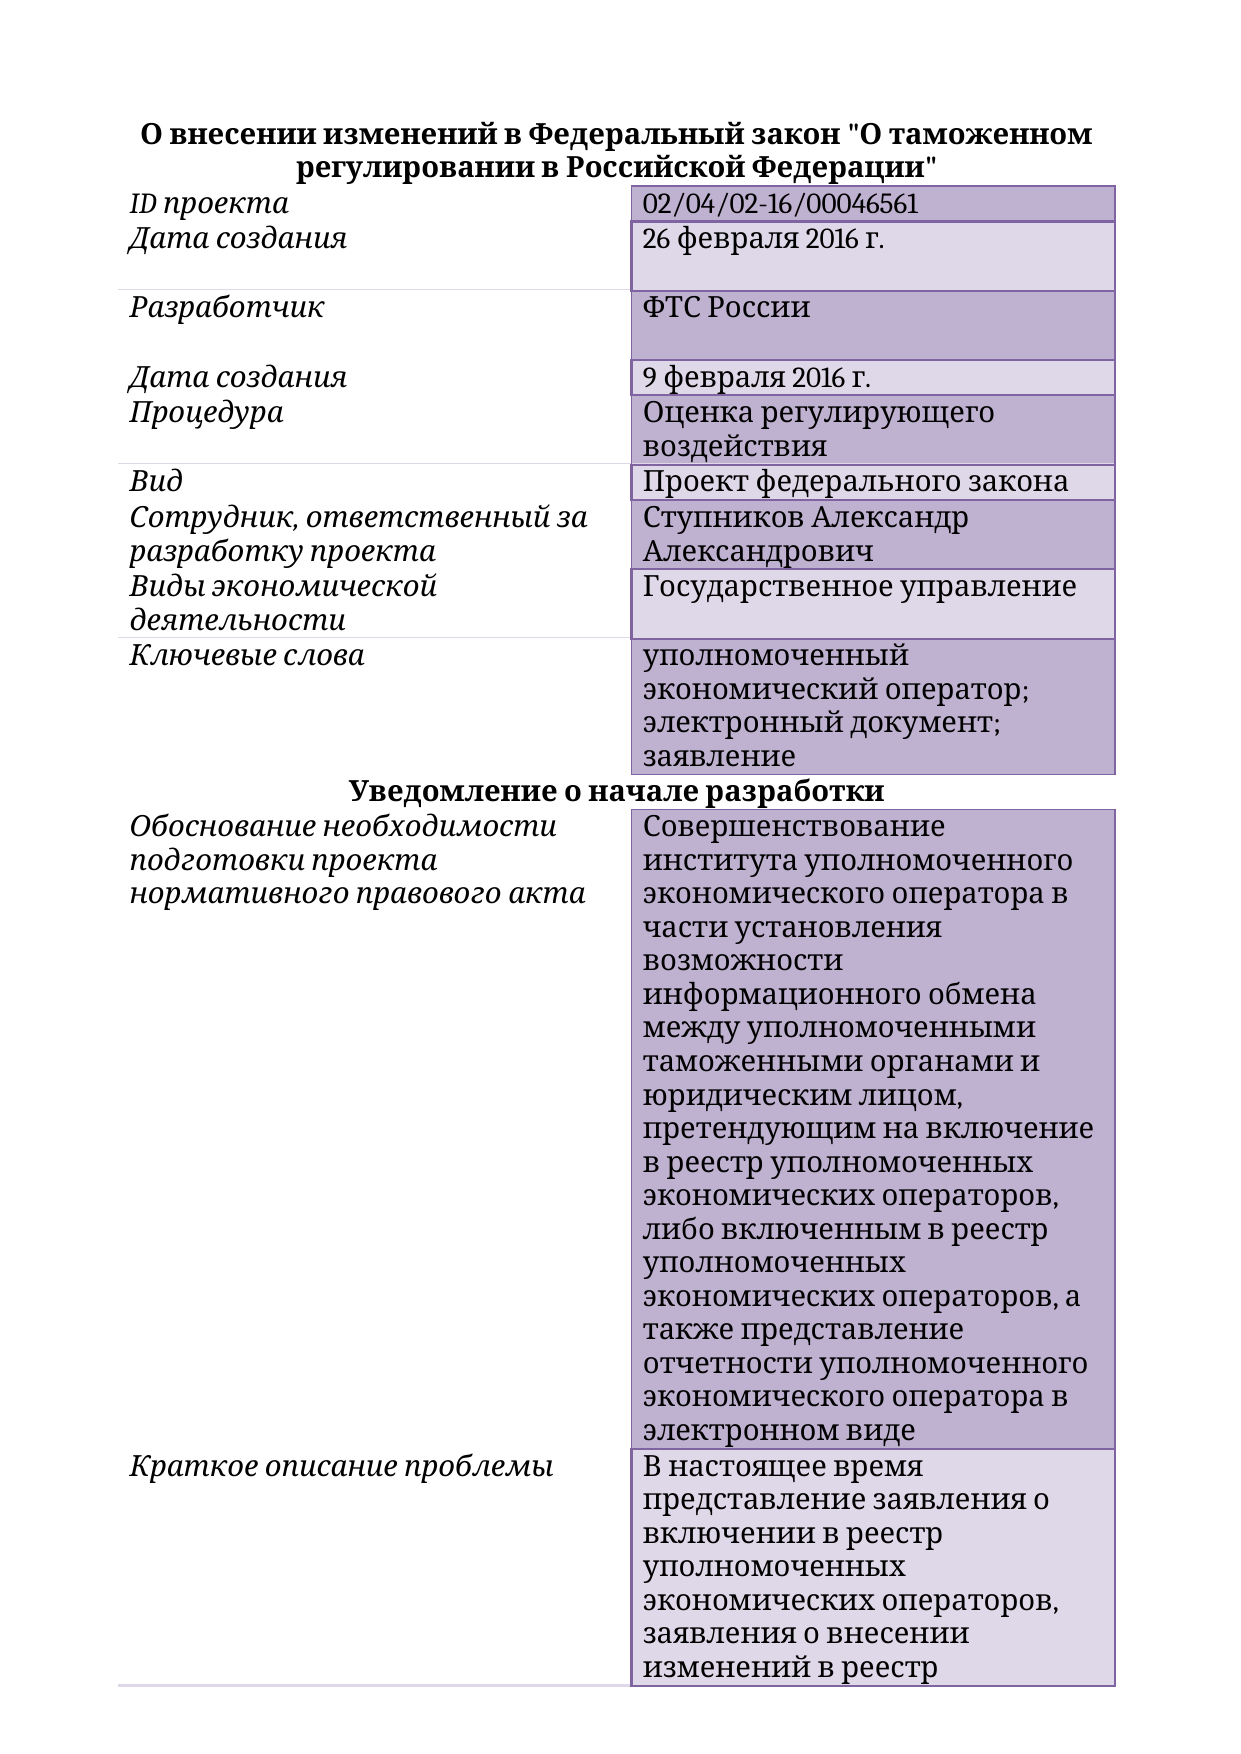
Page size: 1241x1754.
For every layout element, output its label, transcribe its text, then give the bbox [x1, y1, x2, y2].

table_cell Проект федерального закона [633, 466, 1114, 499]
table_cell Государственное управление [633, 570, 1114, 637]
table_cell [118, 1448, 630, 1684]
table_cell Дата создания [118, 220, 630, 289]
table_cell 9 февраля 2016 г. [633, 361, 1114, 394]
table_cell 02/04/02-16/00046561 [632, 187, 1114, 220]
table_cell Сотрудник, ответственный за разработку проекта [118, 499, 631, 568]
table_cell 26 февраля 2016 г. [633, 223, 1114, 289]
table_cell Разработчик [118, 290, 631, 359]
table_header О внесении изменений в Федеральный закон "О таможенном регулировании в Российской Федерации" [118, 118, 1115, 185]
table_cell Ключевые слова [118, 638, 631, 774]
table_cell Обоснование необходимости подготовки проекта нормативного правового акта [118, 809, 631, 1448]
table_cell Процедура [118, 394, 631, 463]
table_cell Дата создания [118, 359, 630, 394]
table_cell ID проекта [118, 185, 631, 220]
table_cell Совершенствование института уполномоченного экономического оператора в части установления возможности информационного обмена между уполномоченными таможенными органами и юридическим лицом, претендующим на включение в реестр уполномоченных экономических операторов, либо включенным в реестр уполномоченных экономических операторов, а также представление отчетности уполномоченного экономического оператора в электронном виде [632, 810, 1114, 1448]
table_cell ФТС России [632, 292, 1114, 359]
table_cell уполномоченный экономический оператор; электронный документ; заявление [632, 640, 1114, 774]
table_cell Виды экономической деятельности [118, 568, 630, 637]
table_cell Ступников Александр Александрович [632, 501, 1114, 568]
table_cell Уведомление о начале разработки [118, 774, 1115, 809]
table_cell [633, 1450, 1114, 1684]
table_cell Вид [118, 464, 630, 499]
table_cell Оценка регулирующего воздействия [632, 396, 1114, 463]
